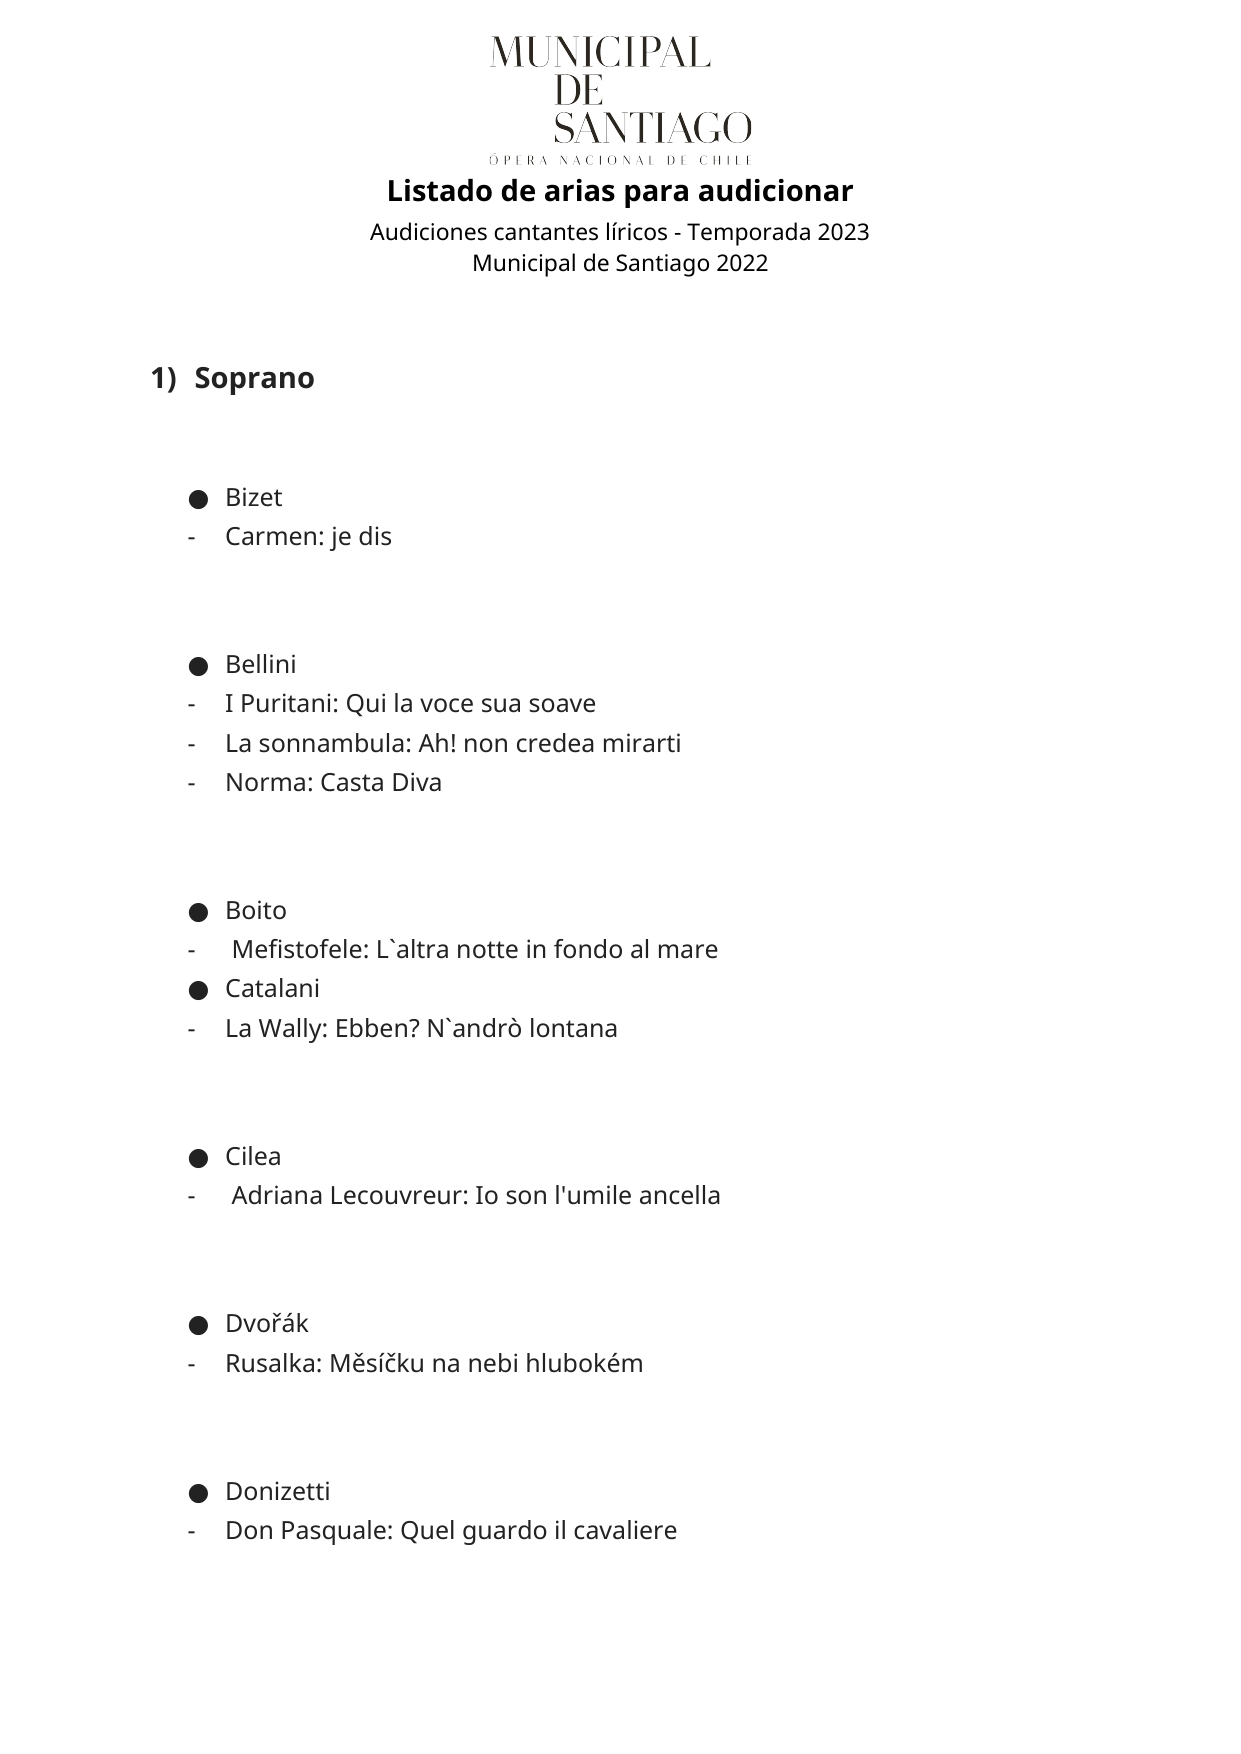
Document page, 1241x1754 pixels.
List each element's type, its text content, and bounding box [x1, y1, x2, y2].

list Mefistofele: L`altra notte in fondo al mare [187, 932, 1090, 966]
picture [489, 36, 752, 150]
list La sonnambula: Ah! non credea mirarti [187, 725, 1090, 759]
list Don Pasquale: Quel guardo il cavaliere [187, 1513, 1090, 1547]
text Municipal de Santiago 2022 [150, 247, 1090, 279]
list Norma: Casta Diva [187, 764, 1090, 798]
list Bellini [187, 647, 1090, 681]
list La Wally: Ebben? N`andrò lontana [187, 1010, 1090, 1044]
list Adriana Lecouvreur: Io son l'umile ancella [187, 1178, 1090, 1212]
list Carmen: je dis [187, 519, 1090, 553]
text Audiciones cantantes líricos - Temporada 2023 [150, 216, 1090, 247]
list Bizet [187, 479, 1090, 513]
list Catalani [187, 971, 1090, 1005]
list Soprano [150, 357, 1090, 397]
list Boito [187, 893, 1090, 927]
list Dvořák [187, 1306, 1090, 1340]
list Donizetti [187, 1474, 1090, 1508]
list Rusalka: Měsíčku na nebi hlubokém [187, 1345, 1090, 1379]
list I Puritani: Qui la voce sua soave [187, 686, 1090, 720]
text Listado de arias para audicionar [150, 150, 1090, 210]
list Cilea [187, 1139, 1090, 1173]
